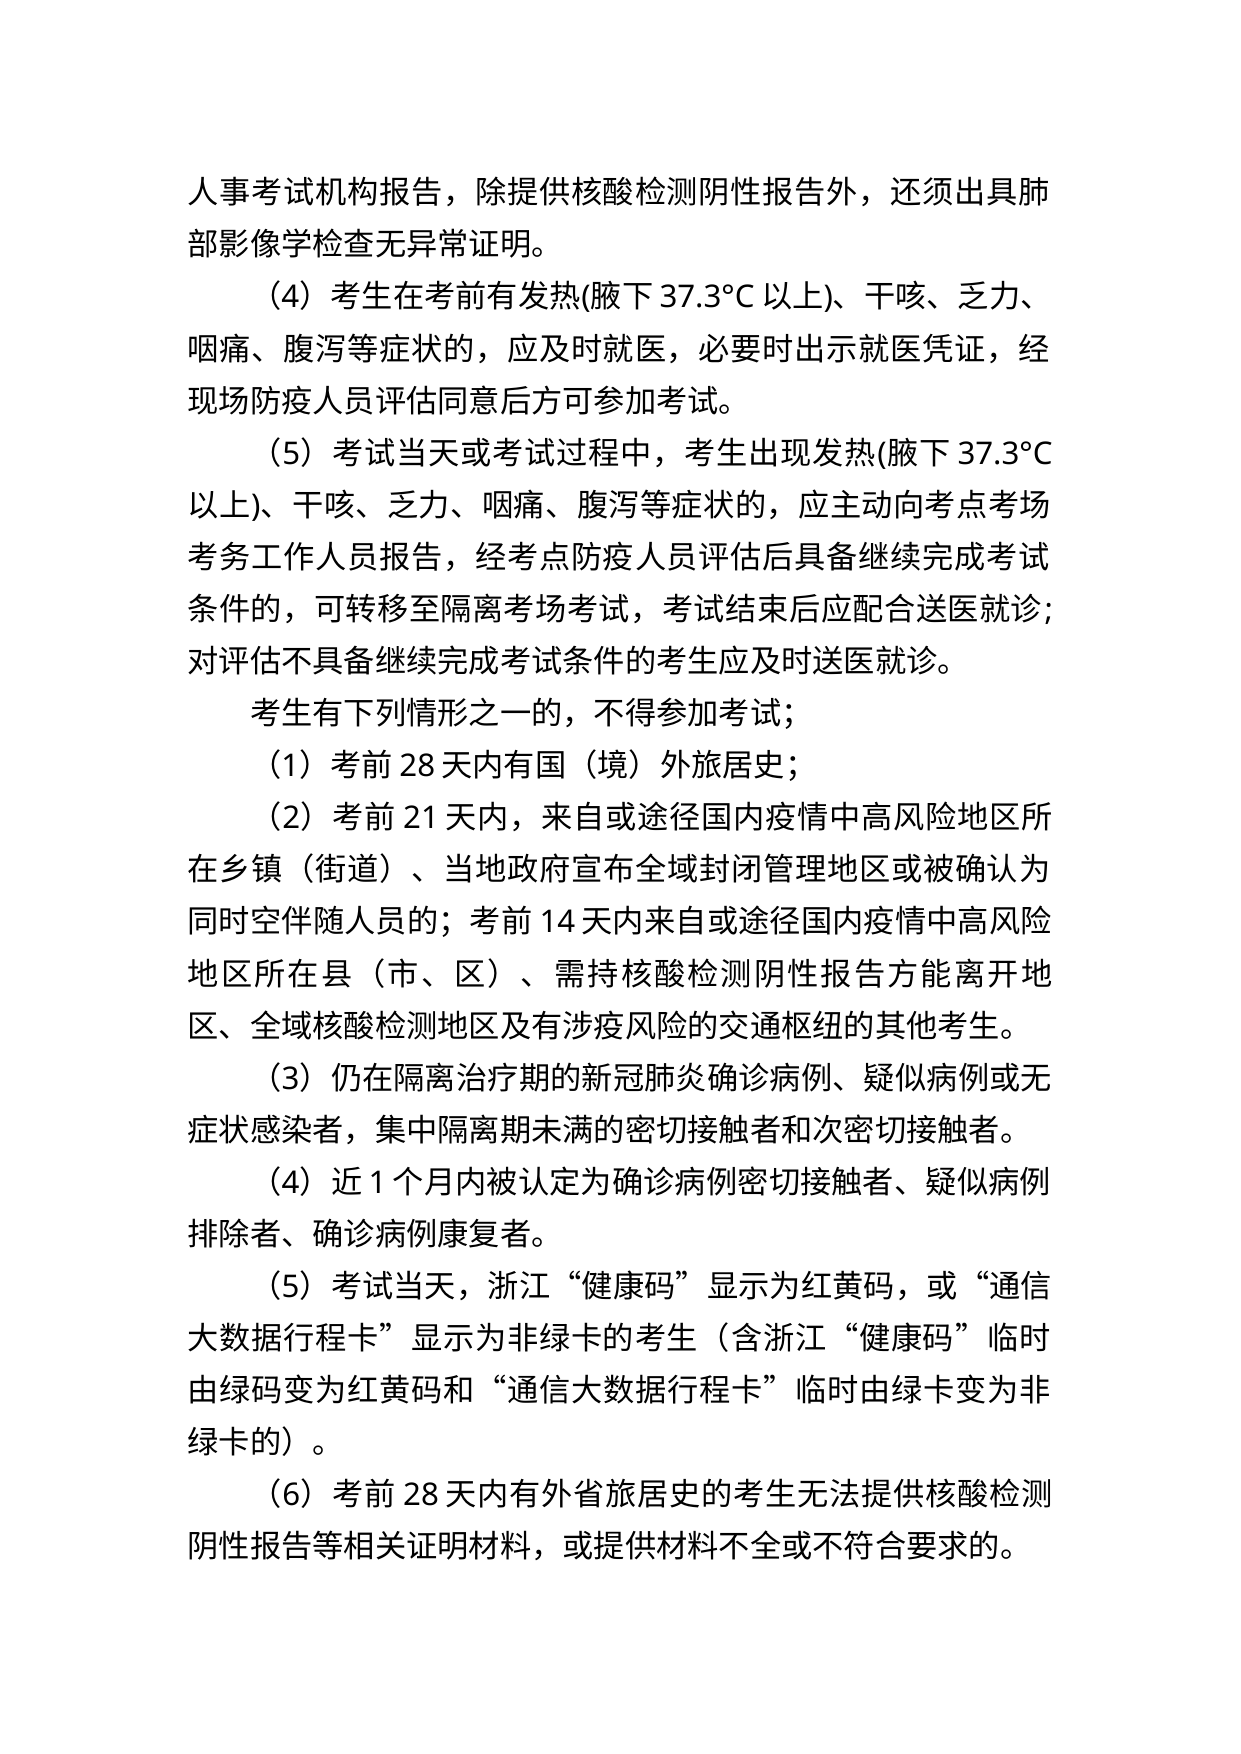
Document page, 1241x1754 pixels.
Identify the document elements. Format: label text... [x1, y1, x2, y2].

text （1）考前28天内有国（境）外旅居史； [187, 735, 1053, 787]
text （6）考前28天内有外省旅居史的考生无法提供核酸检测阴性报告等相关证明材料，或提供材料不全或不符合要求的。 [187, 1464, 1053, 1568]
text （2）考前21天内，来自或途径国内疫情中高风险地区所在乡镇（街道）、当地政府宣布全域封闭管理地区或被确认为同时空伴随人员的；考前14天内来自或途径国内疫情中高风险地区所在县（市、区）、需持核酸检测阴性报告方能离开地区、全域核酸检测地区及有涉疫风险的交通枢纽的其他考生。 [187, 787, 1053, 1047]
text （5）考试当天或考试过程中，考生出现发热(腋下37.3°C以上)、干咳、乏力、咽痛、腹泻等症状的，应主动向考点考场考务工作人员报告，经考点防疫人员评估后具备继续完成考试条件的，可转移至隔离考场考试，考试结束后应配合送医就诊;对评估不具备继续完成考试条件的考生应及时送医就诊。 [187, 422, 1053, 683]
text （5）考试当天，浙江“健康码”显示为红黄码，或“通信大数据行程卡”显示为非绿卡的考生（含浙江“健康码”临时由绿码变为红黄码和“通信大数据行程卡”临时由绿卡变为非绿卡的）。 [187, 1256, 1053, 1464]
text （4）考生在考前有发热(腋下37.3°C以上)、干咳、乏力、咽痛、腹泻等症状的，应及时就医，必要时出示就医凭证，经现场防疫人员评估同意后方可参加考试。 [187, 266, 1053, 422]
text （4）近1个月内被认定为确诊病例密切接触者、疑似病例排除者、确诊病例康复者。 [187, 1152, 1053, 1256]
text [187, 162, 1053, 266]
text 考生有下列情形之一的，不得参加考试； [187, 683, 1053, 735]
text （3）仍在隔离治疗期的新冠肺炎确诊病例、疑似病例或无症状感染者，集中隔离期未满的密切接触者和次密切接触者。 [187, 1047, 1053, 1152]
